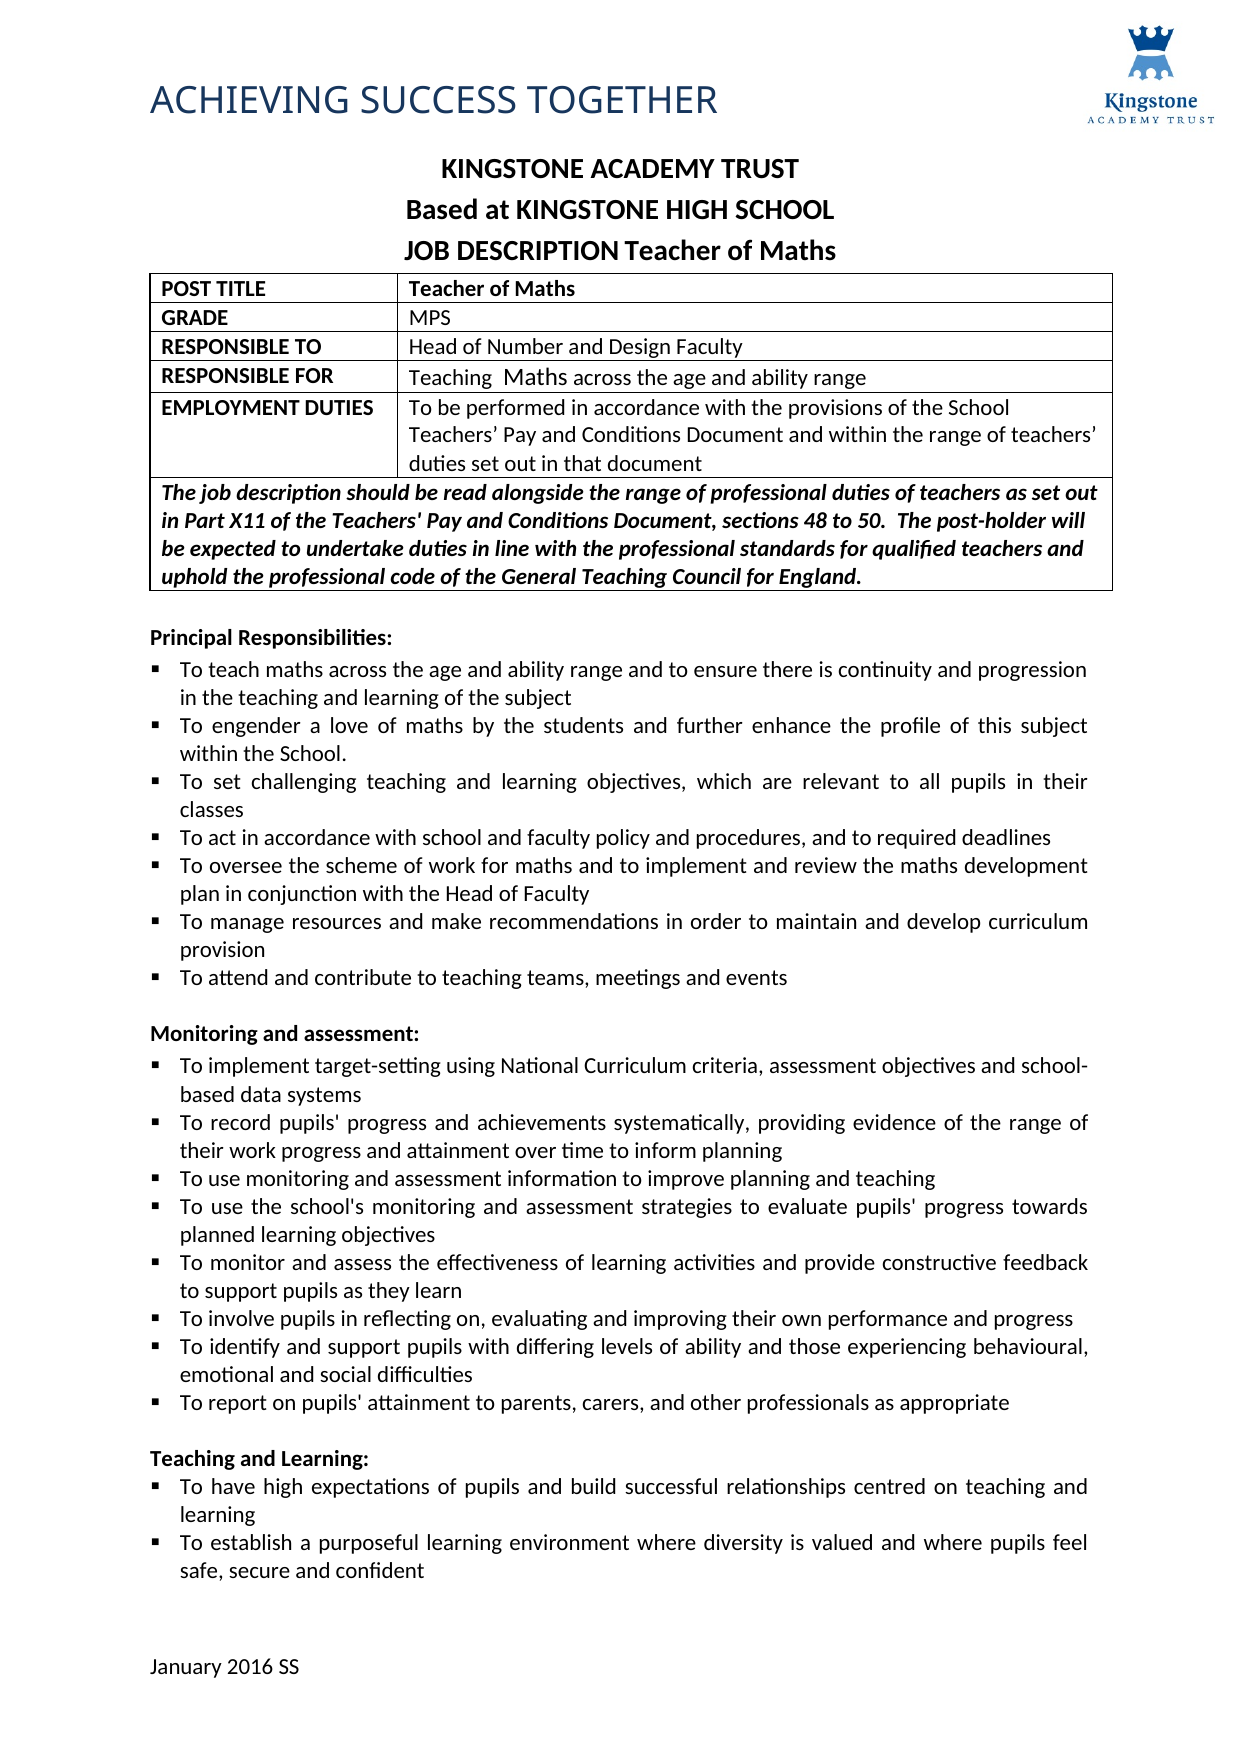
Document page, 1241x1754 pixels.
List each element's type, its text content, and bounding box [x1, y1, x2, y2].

list To involve pupils in reflecting on, evaluating and improving their own performance and progress [150, 1304, 1090, 1332]
table_header Teacher of Maths [398, 274, 1112, 302]
text Teaching and Learning: [150, 1444, 1090, 1472]
table_cell The job description should be read alongside the range of professional duties of teachers as set out in Part X11 of the Teachers' Pay and Conditions Document, sections 48 to 50. The post-holder will be expected to undertake duties in line with the professional standards for qualified teachers and uphold the professional code of the General Teaching Council for England. [151, 478, 1112, 590]
table_cell MPS [398, 303, 1112, 331]
list To teach maths across the age and ability range and to ensure there is continuity and progression in the teaching and learning of the subject [150, 655, 1090, 711]
table_cell Teaching Maths across the age and ability range [398, 361, 1112, 392]
text Based at KINGSTONE HIGH SCHOOL [150, 191, 1090, 227]
list To act in accordance with school and faculty policy and procedures, and to required deadlines [150, 823, 1090, 851]
list To oversee the scheme of work for maths and to implement and review the maths development plan in conjunction with the Head of Faculty [150, 851, 1090, 907]
list To establish a purposeful learning environment where diversity is valued and where pupils feel safe, secure and confident [150, 1528, 1090, 1584]
text KINGSTONE ACADEMY TRUST [150, 150, 1090, 186]
table_cell To be performed in accordance with the provisions of the School Teachers’ Pay and Conditions Document and within the range of teachers’ duties set out in that document [398, 393, 1112, 477]
list To record pupils' progress and achievements systematically, providing evidence of the range of their work progress and attainment over time to inform planning [150, 1108, 1090, 1164]
text JOB DESCRIPTION Teacher of Maths [150, 232, 1090, 267]
list To report on pupils' attainment to parents, carers, and other professionals as appropriate [150, 1388, 1090, 1416]
list To attend and contribute to teaching teams, meetings and events [150, 963, 1090, 991]
table_cell RESPONSIBLE TO [151, 332, 397, 360]
list To have high expectations of pupils and build successful relationships centred on teaching and learning [150, 1472, 1090, 1528]
list To set challenging teaching and learning objectives, which are relevant to all pupils in their classes [150, 767, 1090, 823]
text Monitoring and assessment: [150, 1019, 1090, 1047]
list To implement target-setting using National Curriculum criteria, assessment objectives and school-based data systems [150, 1052, 1090, 1108]
text Principal Responsibilities: [150, 623, 1090, 651]
table_cell Head of Number and Design Faculty [398, 332, 1112, 360]
list To monitor and assess the effectiveness of learning activities and provide constructive feedback to support pupils as they learn [150, 1248, 1090, 1304]
picture [1061, 0, 1240, 149]
table_cell EMPLOYMENT DUTIES [151, 393, 397, 477]
list To identify and support pupils with differing levels of ability and those experiencing behavioural, emotional and social difficulties [150, 1332, 1090, 1388]
list To manage resources and make recommendations in order to maintain and develop curriculum provision [150, 907, 1090, 963]
table_cell GRADE [151, 303, 397, 331]
list To use monitoring and assessment information to improve planning and teaching [150, 1164, 1090, 1192]
list To engender a love of maths by the students and further enhance the profile of this subject within the School. [150, 711, 1090, 767]
table_cell RESPONSIBLE FOR [151, 361, 397, 392]
list To use the school's monitoring and assessment strategies to evaluate pupils' progress towards planned learning objectives [150, 1192, 1090, 1248]
table_header POST TITLE [151, 274, 397, 302]
